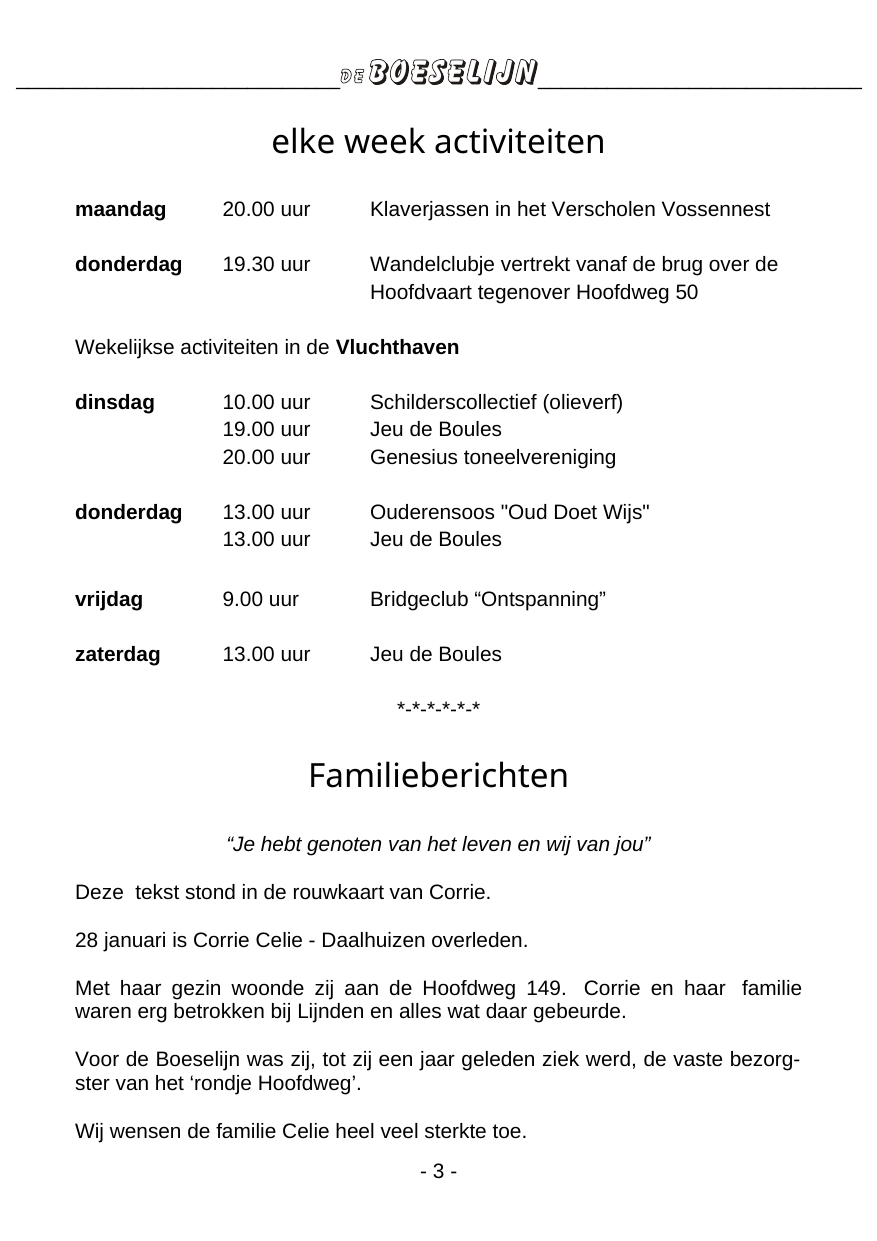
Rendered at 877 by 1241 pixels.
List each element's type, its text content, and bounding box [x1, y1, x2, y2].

text Familieberichten [75, 752, 802, 797]
text Voor de Boeselijn was zij, tot zij een jaar geleden ziek werd, de vaste bezorg-ster van het ‘rondje Hoofdweg’. [75, 1047, 802, 1095]
text 28 januari is Corrie Celie - Daalhuizen overleden. [75, 927, 802, 951]
text elke week activiteiten [75, 117, 802, 163]
text Wekelijkse activiteiten in de Vluchthaven [75, 334, 802, 358]
text Met haar gezin woonde zij aan de Hoofdweg 149. Corrie en haar familie waren erg betrokken bij Lijnden en alles wat daar gebeurde. [75, 975, 802, 1023]
text vrijdag 9.00 uur Bridgeclub “Ontspanning” [75, 587, 802, 611]
text donderdag 13.00 uur Ouderensoos "Oud Doet Wijs" [75, 499, 802, 523]
text 20.00 uur Genesius toneelvereniging [75, 444, 802, 468]
text Wij wensen de familie Celie heel veel sterkte toe. [75, 1119, 802, 1143]
text “Je hebt genoten van het leven en wij van jou” [75, 832, 802, 856]
text zaterdag 13.00 uur Jeu de Boules [75, 642, 802, 666]
text *-*-*-*-*-* [75, 697, 802, 721]
text donderdag 19.30 uur Wandelclubje vertrekt vanaf de brug over de Hoofdvaart tegenover Hoofdweg 50 [75, 252, 802, 303]
text maandag 20.00 uur Klaverjassen in het Verscholen Vossennest [75, 197, 802, 221]
text 19.00 uur Jeu de Boules [75, 417, 802, 441]
text 13.00 uur Jeu de Boules [75, 527, 802, 551]
text dinsdag 10.00 uur Schilderscollectief (olieverf) [75, 389, 802, 413]
text Deze tekst stond in de rouwkaart van Corrie. [75, 879, 802, 903]
